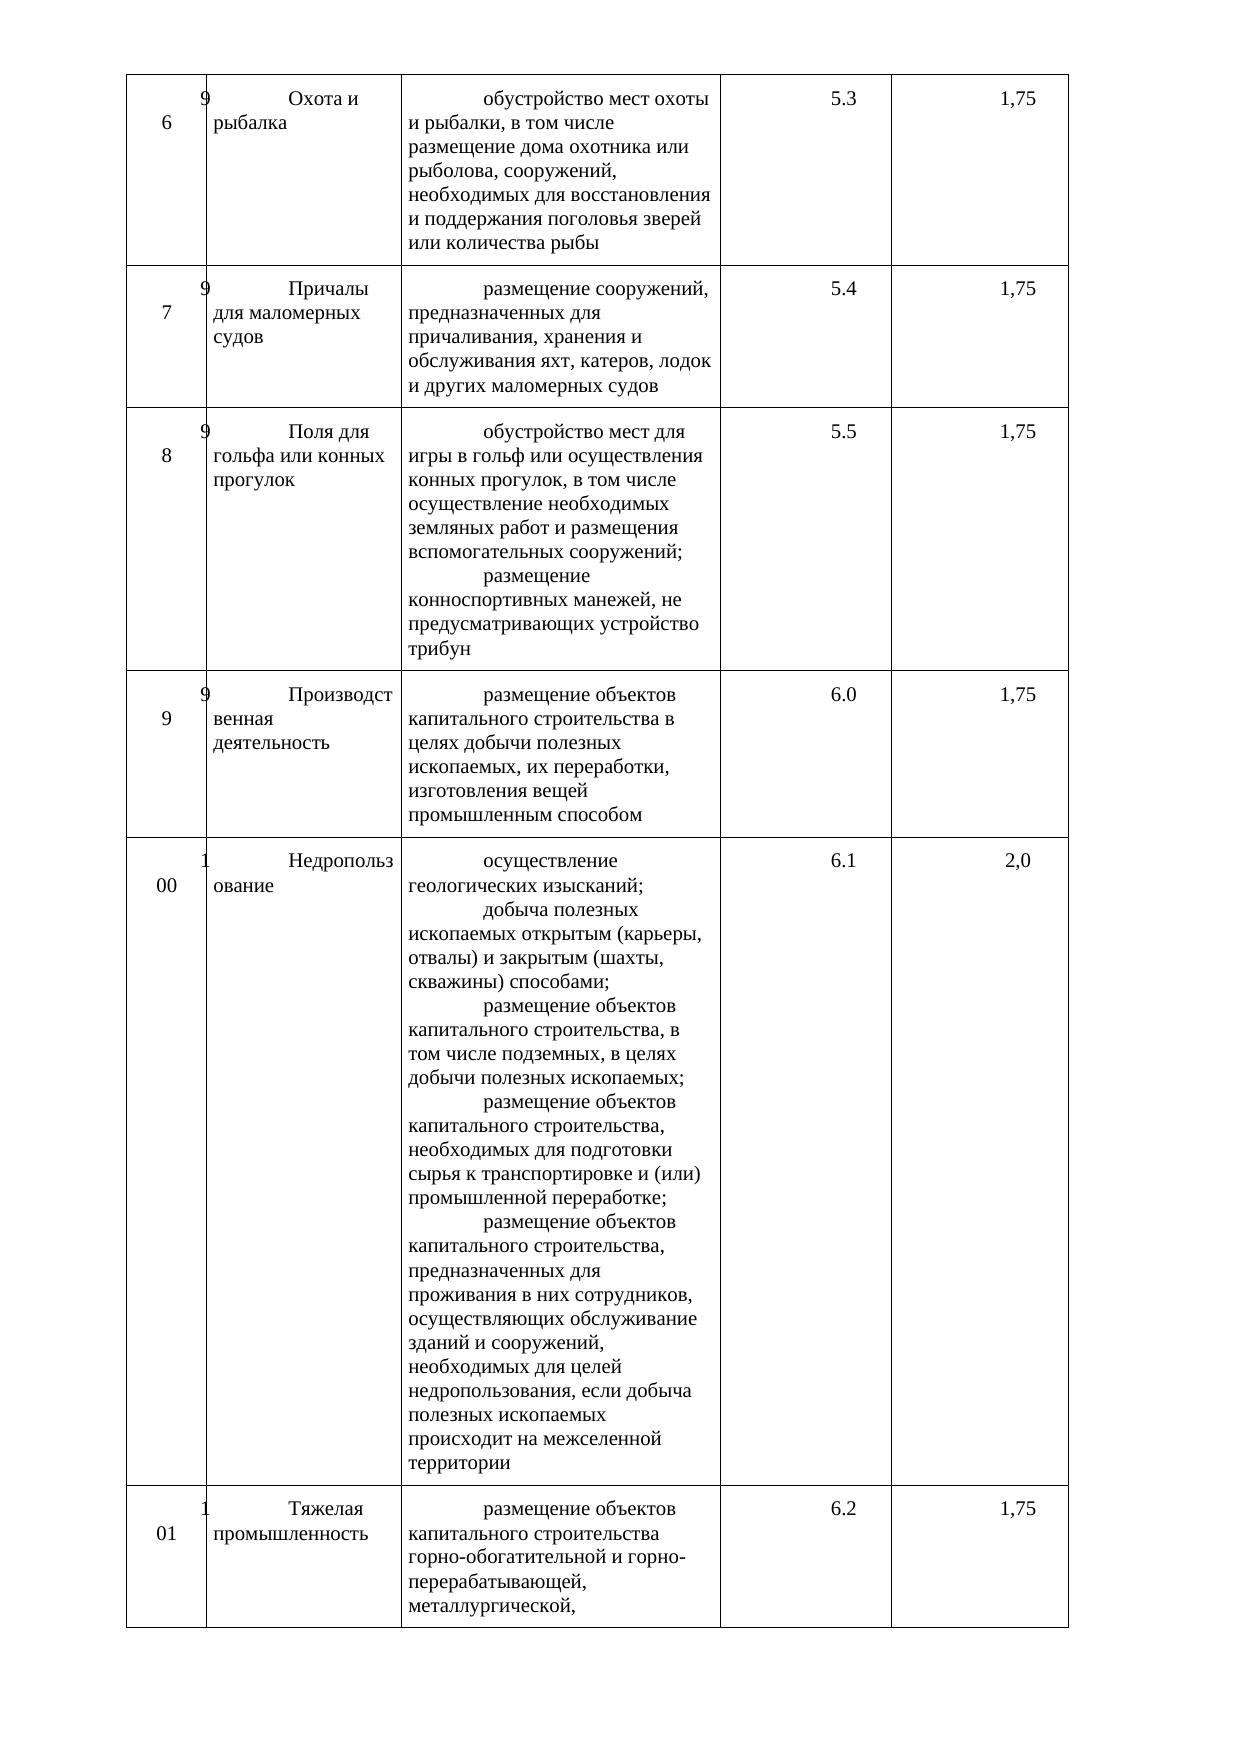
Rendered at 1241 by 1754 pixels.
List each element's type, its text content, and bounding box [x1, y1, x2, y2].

table_cell 2,0 [892, 838, 1068, 1485]
table_cell 1,75 [892, 408, 1068, 670]
table_cell Производственная деятельность [207, 671, 401, 837]
table_cell 1,75 [892, 266, 1068, 407]
table_cell размещение объектов капитального строительства в целях добычи полезных ископаемых, их переработки, изготовления вещей промышленным способом [402, 671, 720, 837]
table_cell осуществление геологических изысканий; добыча полезных ископаемых открытым (карьеры, отвалы) и закрытым (шахты, скважины) способами; размещение объектов капитального строительства, в том числе подземных, в целях добычи полезных ископаемых; размещение объектов капитального строительства, необходимых для подготовки сырья к транспортировке и (или) промышленной переработке; размещение объектов капитального строительства, предназначенных для проживания в них сотрудников, осуществляющих обслуживание зданий и сооружений, необходимых для целей недропользования, если добыча полезных ископаемых происходит на межселенной территории [402, 838, 720, 1485]
table_cell 100 [127, 838, 206, 1485]
table_cell 6.2 [721, 1486, 891, 1627]
table_cell 97 [127, 266, 206, 407]
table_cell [402, 1486, 720, 1627]
table_cell 5.5 [721, 408, 891, 670]
table_cell Поля для гольфа или конных прогулок [207, 408, 401, 670]
table_cell 6.0 [721, 671, 891, 837]
table_cell обустройство мест для игры в гольф или осуществления конных прогулок, в том числе осуществление необходимых земляных работ и размещения вспомогательных сооружений; размещение конноспортивных манежей, не предусматривающих устройство трибун [402, 408, 720, 670]
table_cell 5.4 [721, 266, 891, 407]
table_cell размещение сооружений, предназначенных для причаливания, хранения и обслуживания яхт, катеров, лодок и других маломерных судов [402, 266, 720, 407]
table_cell 1,75 [892, 1486, 1068, 1627]
table_cell Охота и рыбалка [207, 75, 401, 264]
table_cell 6.1 [721, 838, 891, 1485]
table_cell Недропользование [207, 838, 401, 1485]
table_cell 1,75 [892, 671, 1068, 837]
table_cell 99 [127, 671, 206, 837]
table_cell 96 [127, 75, 206, 264]
table_cell 98 [127, 408, 206, 670]
table_cell 5.3 [721, 75, 891, 264]
table_cell 1,75 [892, 75, 1068, 264]
table_cell Причалы для маломерных судов [207, 266, 401, 407]
table_cell обустройство мест охоты и рыбалки, в том числе размещение дома охотника или рыболова, сооружений, необходимых для восстановления и поддержания поголовья зверей или количества рыбы [402, 75, 720, 264]
table_cell 101 [127, 1486, 206, 1627]
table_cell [207, 1486, 401, 1627]
